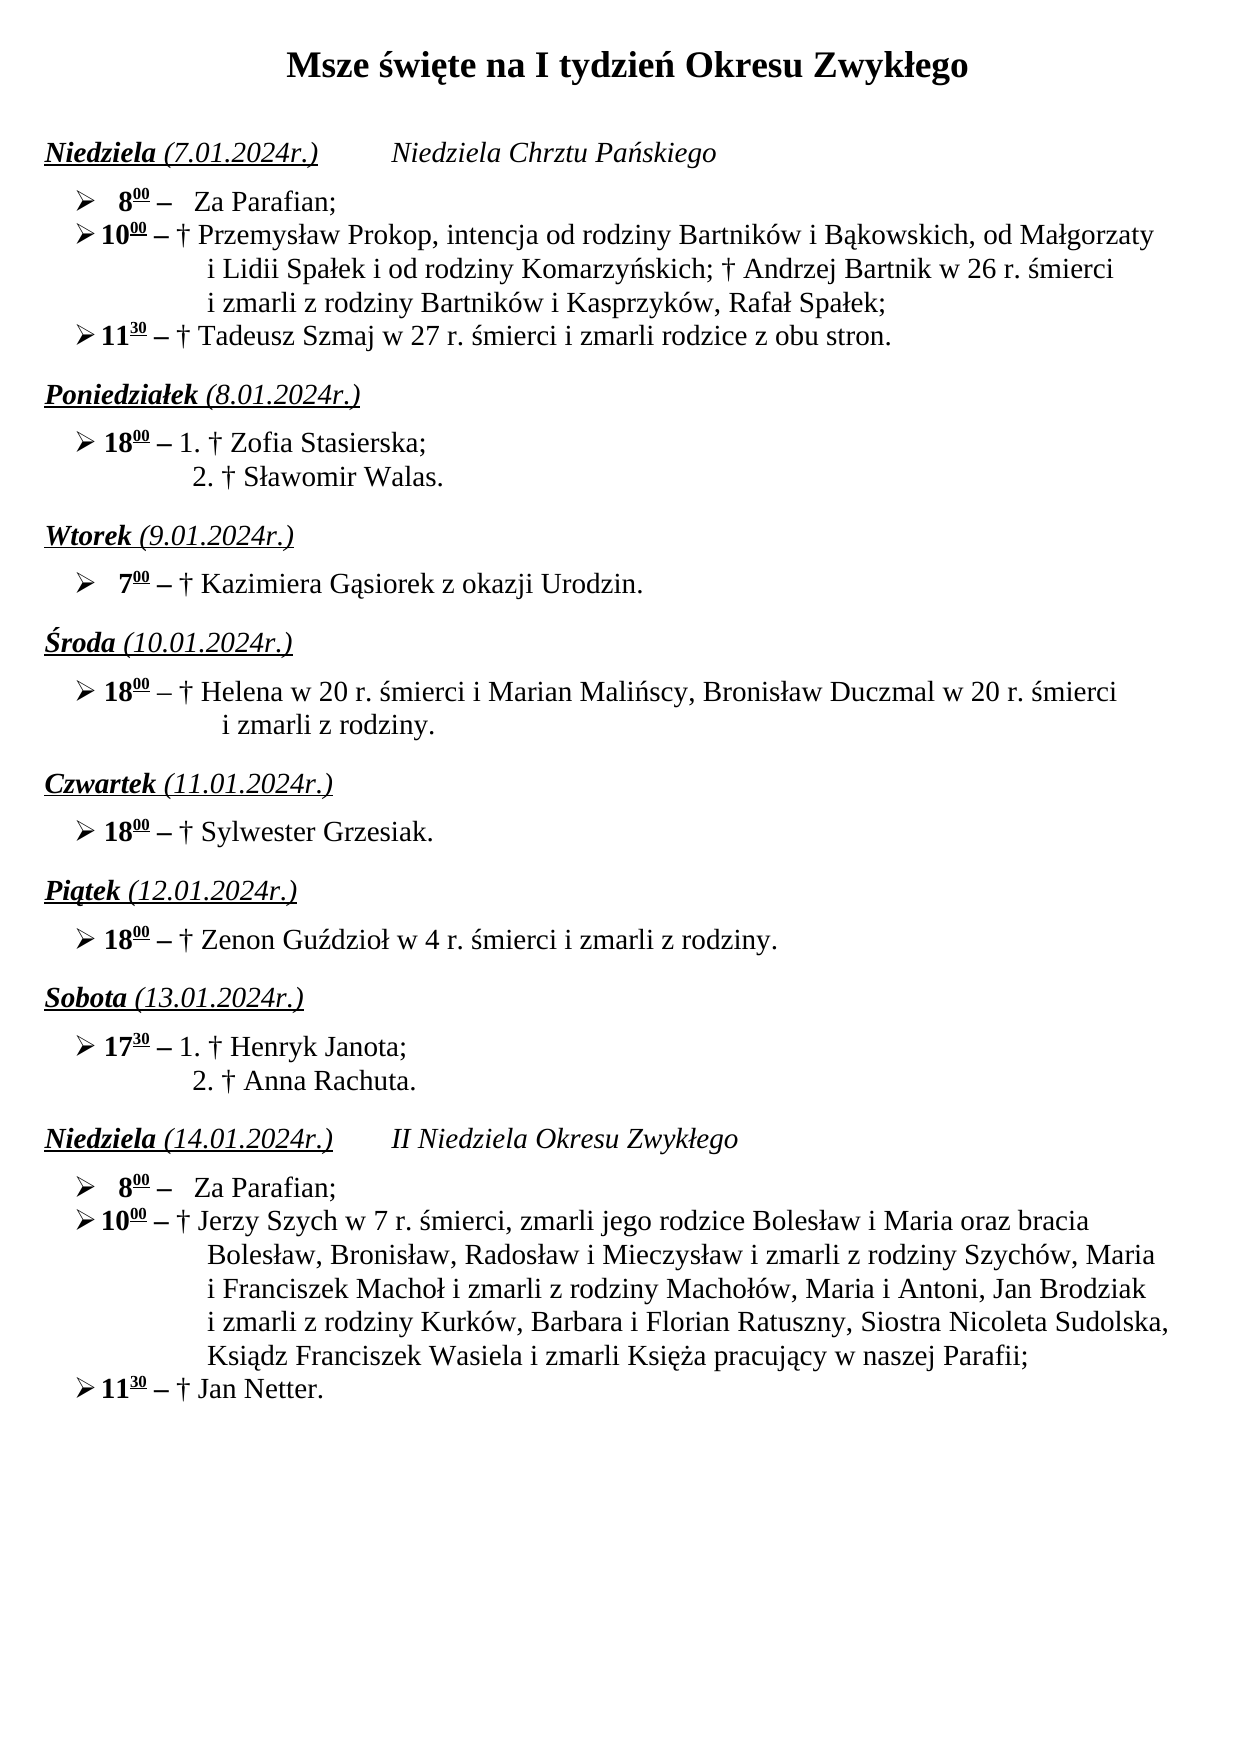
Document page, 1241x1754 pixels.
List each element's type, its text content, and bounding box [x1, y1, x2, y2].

list 1800 – † Sylwester Grzesiak. [74, 814, 1211, 848]
list 1730 – 1. † Henryk Janota; [74, 1029, 1211, 1063]
list 1130 – † Jan Netter. [74, 1371, 1211, 1405]
list 700 – † Kazimiera Gąsiorek z okazji Urodzin. [74, 566, 1211, 600]
text Środa (10.01.2024r.) [44, 625, 1211, 658]
list 1000 – † Przemysław Prokop, intencja od rodziny Bartników i Bąkowskich, od Małgorzaty i Lidii Spałek i od rodziny Komarzyńskich; † Andrzej Bartnik w 26 r. śmierci i zmarli z rodziny Bartników i Kasprzyków, Rafał Spałek; [74, 217, 1211, 318]
list 1800 – 1. † Zofia Stasierska; [74, 426, 1211, 459]
list 1800 – † Helena w 20 r. śmierci i Marian Malińscy, Bronisław Duczmal w 20 r. śmierci i zmarli z rodziny. [74, 674, 1211, 741]
text Niedziela (14.01.2024r.) II Niedziela Okresu Zwykłego [44, 1121, 1211, 1155]
text Wtorek (9.01.2024r.) [44, 518, 1211, 551]
list 1800 – † Zenon Guździoł w 4 r. śmierci i zmarli z rodziny. [74, 922, 1211, 955]
list 800 – Za Parafian; [74, 1170, 1211, 1203]
text Sobota (13.01.2024r.) [44, 980, 1211, 1014]
text 2. † Sławomir Walas. [192, 459, 1211, 493]
text Niedziela (7.01.2024r.) Niedziela Chrztu Pańskiego [44, 135, 1211, 169]
text Poniedziałek (8.01.2024r.) [44, 377, 1211, 410]
text 2. † Anna Rachuta. [192, 1063, 1211, 1096]
list 1130 – † Tadeusz Szmaj w 27 r. śmierci i zmarli rodzice z obu stron. [74, 318, 1211, 352]
text Piątek (12.01.2024r.) [44, 873, 1211, 907]
list 1000 – † Jerzy Szych w 7 r. śmierci, zmarli jego rodzice Bolesław i Maria oraz bracia Bolesław, Bronisław, Radosław i Mieczysław i zmarli z rodziny Szychów, Maria i Franciszek Machoł i zmarli z rodziny Machołów, Maria i Antoni, Jan Brodziak i zmarli z rodziny Kurków, Barbara i Florian Ratuszny, Siostra Nicoleta Sudolska, Ksiądz Franciszek Wasiela i zmarli Księża pracujący w naszej Parafii; [74, 1203, 1211, 1371]
text Czwartek (11.01.2024r.) [44, 766, 1211, 799]
list 800 – Za Parafian; [74, 184, 1211, 217]
title Msze święte na I tydzień Okresu Zwykłego [44, 42, 1211, 85]
